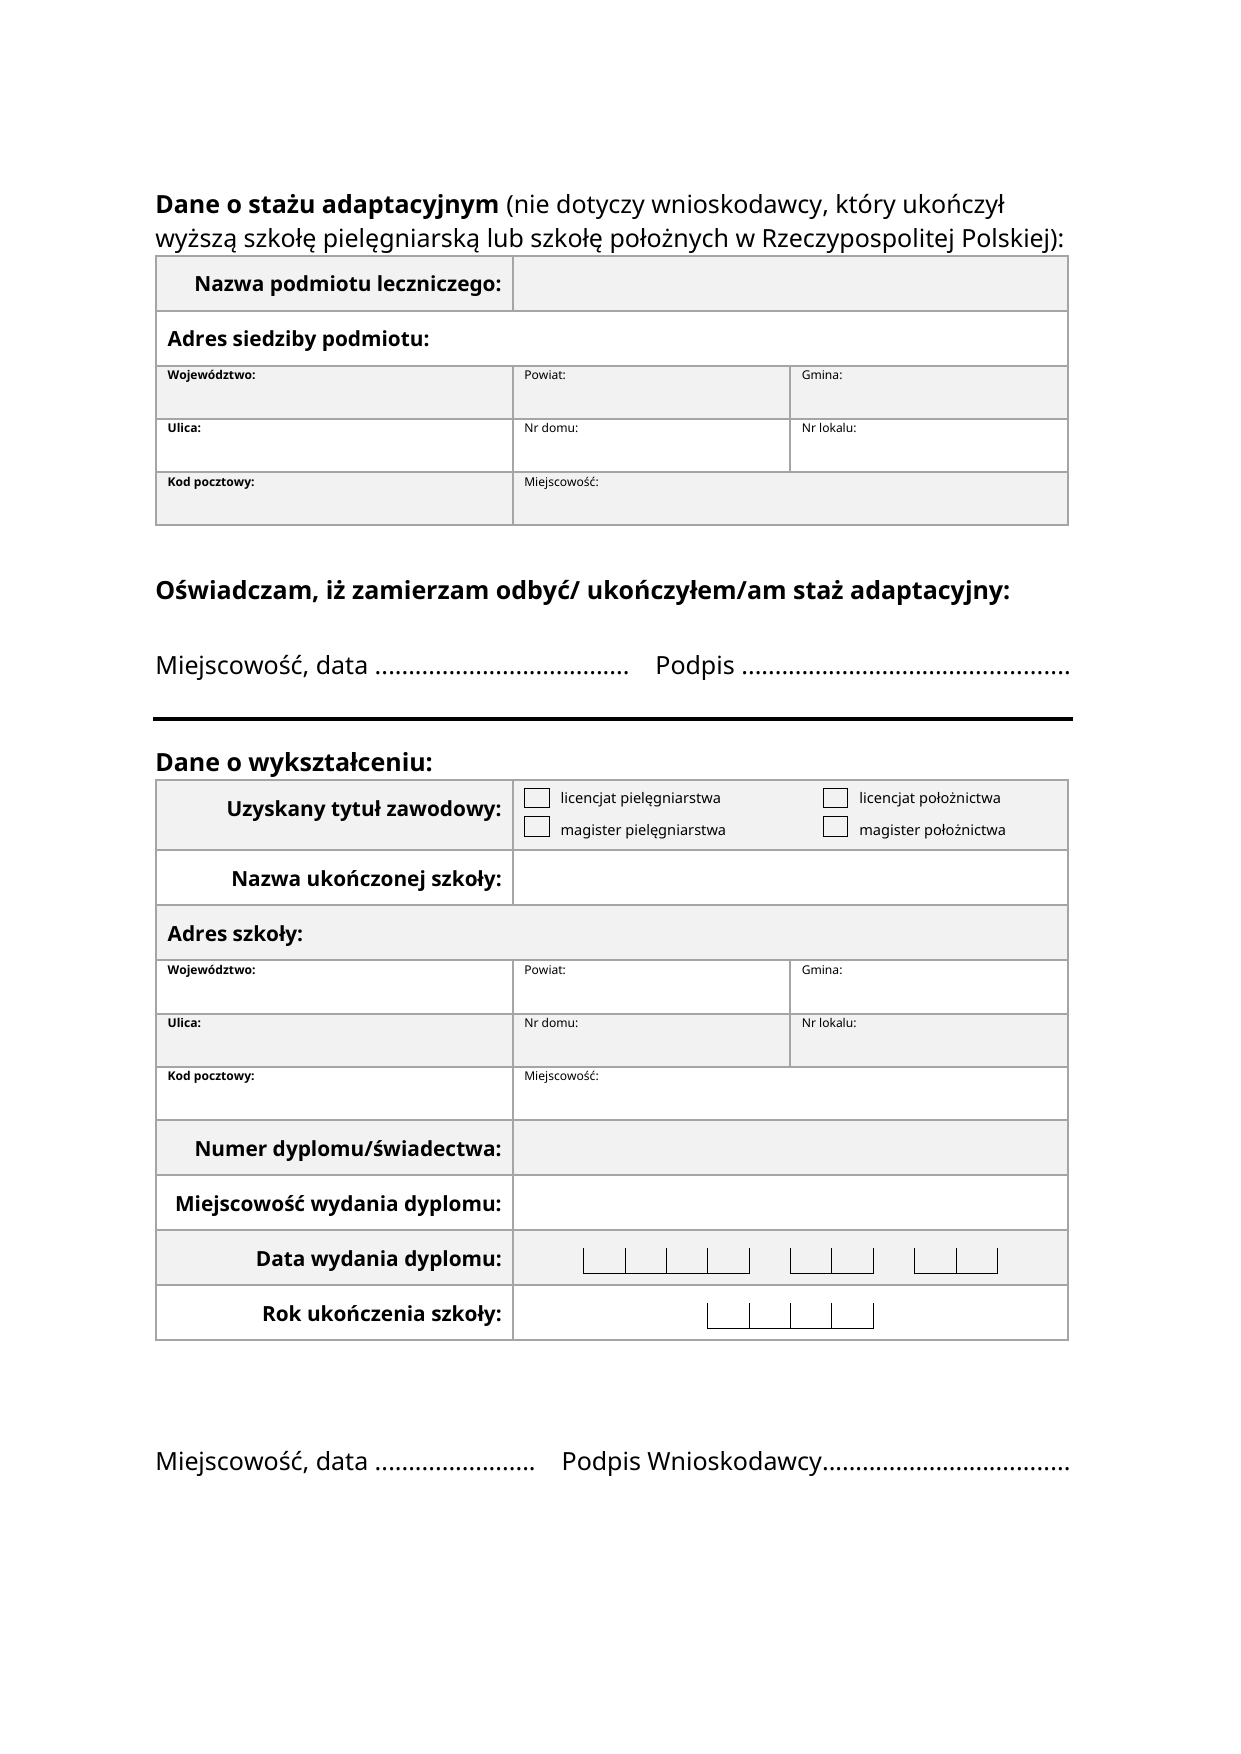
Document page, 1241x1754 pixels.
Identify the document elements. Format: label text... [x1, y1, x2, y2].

table_cell [514, 1231, 1067, 1284]
text Oświadczam, iż zamierzam odbyć/ ukończyłem/am staż adaptacyjny: [155, 573, 1067, 607]
table_cell Adres siedziby podmiotu: [157, 312, 1067, 365]
text Miejscowość, data ........................ Podpis Wnioskodawcy [155, 1443, 1067, 1477]
table_cell Nr lokalu: [791, 1015, 1067, 1066]
table_cell Rok ukończenia szkoły: [157, 1286, 512, 1339]
table_cell Ulica: [157, 420, 512, 471]
table_cell Kod pocztowy: [157, 473, 512, 524]
table_cell Ulica: [157, 1015, 512, 1066]
table_cell [514, 1121, 1067, 1174]
table_cell Numer dyplomu/świadectwa: [157, 1121, 512, 1174]
table_cell Województwo: [157, 961, 512, 1013]
table_cell Data wydania dyplomu: [157, 1231, 512, 1284]
table_header [514, 781, 1067, 849]
table_cell Gmina: [791, 367, 1067, 418]
table_cell Nazwa ukończonej szkoły: [157, 851, 512, 904]
table_cell Nr domu: [514, 1015, 789, 1066]
text Dane o wykształceniu: [155, 745, 1067, 779]
table_cell Miejscowość: [514, 473, 1067, 524]
text Dane o stażu adaptacyjnym (nie dotyczy wnioskodawcy, który ukończył wyższą szkołę pielęgniarską lub szkołę położnych w Rzeczypospolitej Polskiej): [155, 187, 1067, 255]
table_cell [514, 1286, 1067, 1339]
table_cell Kod pocztowy: [157, 1068, 512, 1119]
table_cell Powiat: [514, 961, 789, 1013]
table_header Nazwa podmiotu leczniczego: [157, 257, 512, 310]
table_cell Powiat: [514, 367, 789, 418]
table_cell Województwo: [157, 367, 512, 418]
table_cell Miejscowość: [514, 1068, 1067, 1119]
table_cell Nr domu: [514, 420, 789, 471]
table_cell Gmina: [791, 961, 1067, 1013]
table_header [514, 257, 1067, 310]
table_cell [514, 851, 1067, 904]
table_header Uzyskany tytuł zawodowy: [157, 781, 512, 849]
table_cell Adres szkoły: [157, 906, 1067, 959]
table_cell [514, 1176, 1067, 1229]
table_cell Nr lokalu: [791, 420, 1067, 471]
text Miejscowość, data ...................................... Podpis [155, 647, 1067, 681]
table_cell Miejscowość wydania dyplomu: [157, 1176, 512, 1229]
